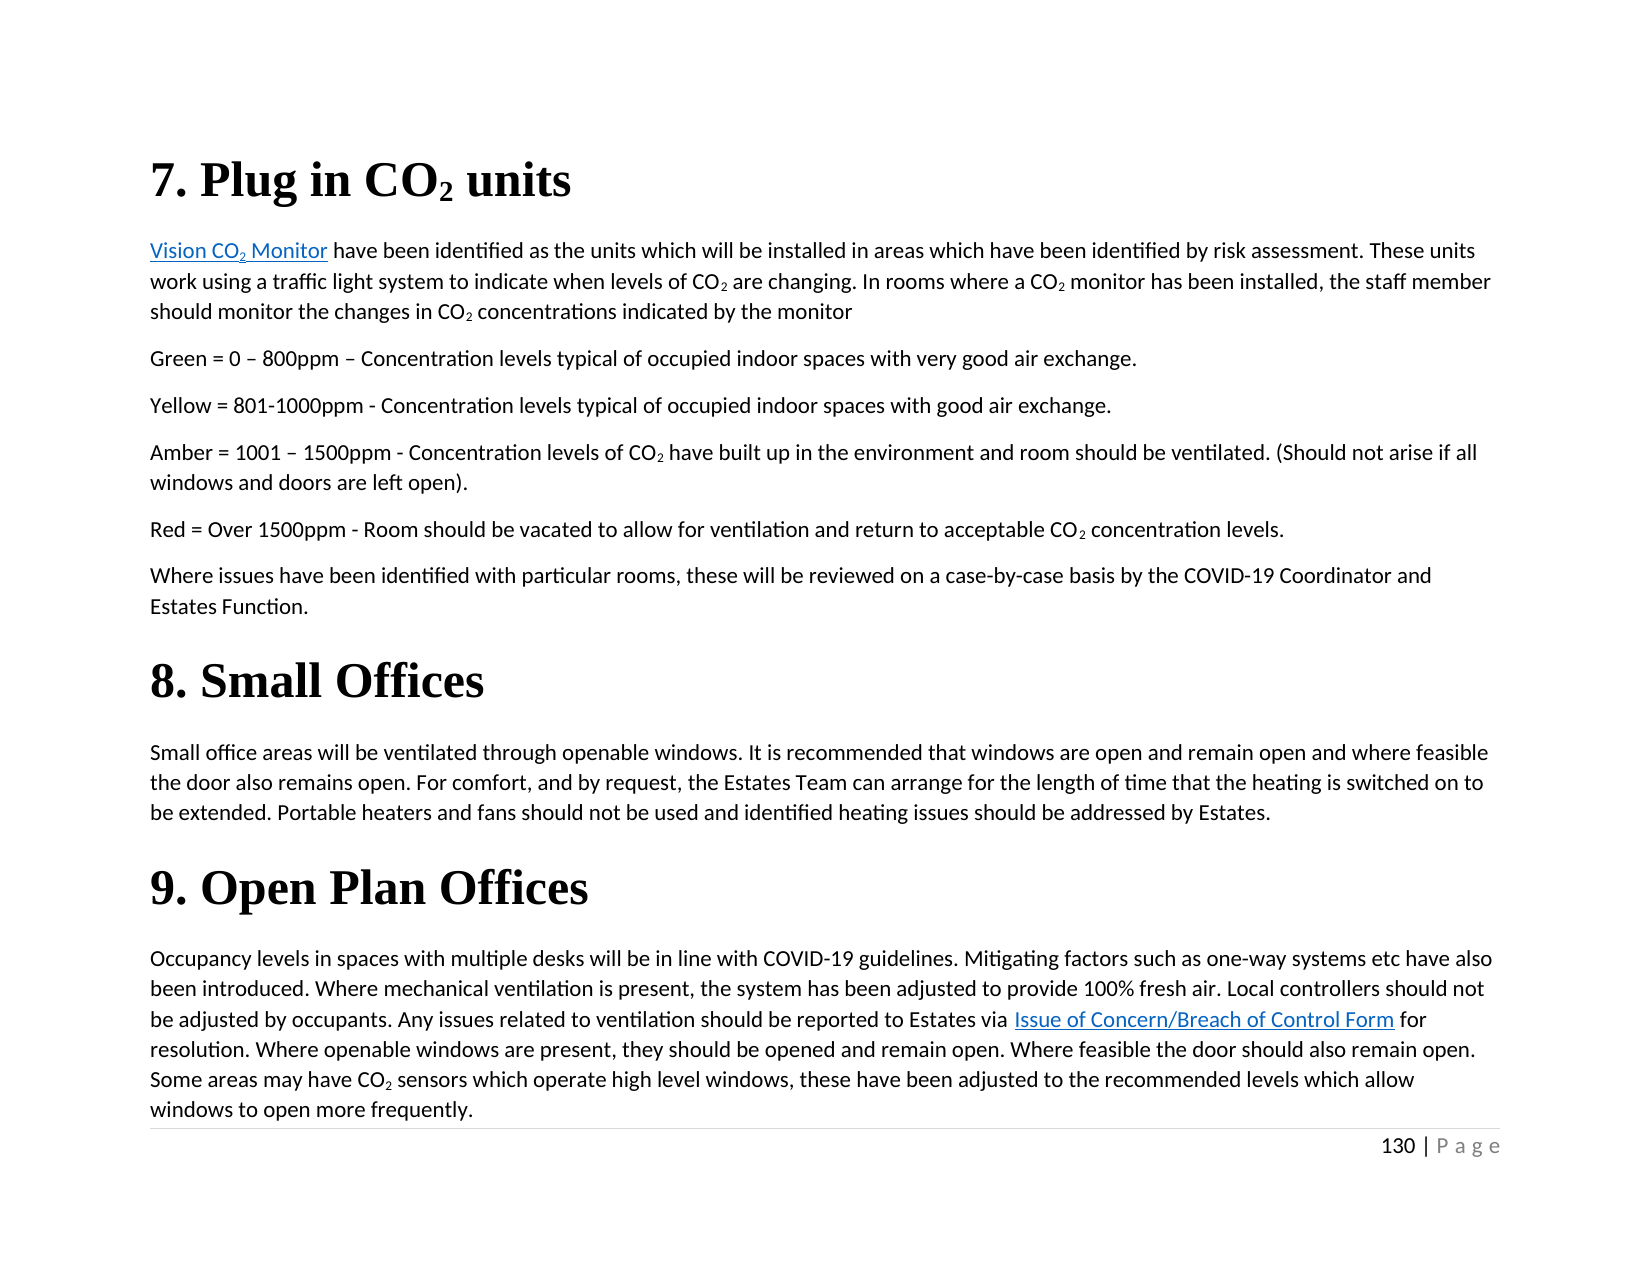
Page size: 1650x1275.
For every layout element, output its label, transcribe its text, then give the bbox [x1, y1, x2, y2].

subtitle 9. Open Plan Offices [150, 858, 1500, 915]
text Amber = 1001 – 1500ppm - Concentration levels of CO2 have built up in the environment and room should be ventilated. (Should not arise if all windows and doors are left open). [150, 438, 1500, 496]
subtitle 8. Small Offices [150, 651, 1500, 709]
text Small office areas will be ventilated through openable windows. It is recommended that windows are open and remain open and where feasible the door also remains open. For comfort, and by request, the Estates Team can arrange for the length of time that the heating is switched on to be extended. Portable heaters and fans should not be used and identified heating issues should be addressed by Estates. [150, 738, 1500, 826]
text Vision CO2 Monitor have been identified as the units which will be installed in areas which have been identified by risk assessment. These units work using a traffic light system to indicate when levels of CO2 are changing. In rooms where a CO2 monitor has been installed, the staff member should monitor the changes in CO2 concentrations indicated by the monitor [150, 237, 1500, 325]
text Occupancy levels in spaces with multiple desks will be in line with COVID-19 guidelines. Mitigating factors such as one-way systems etc have also been introduced. Where mechanical ventilation is present, the system has been adjusted to provide 100% fresh air. Local controllers should not be adjusted by occupants. Any issues related to ventilation should be reported to Estates via Issue of Concern/Breach of Control Form for resolution. Where openable windows are present, they should be opened and remain open. Where feasible the door should also remain open. Some areas may have CO2 sensors which operate high level windows, these have been adjusted to the recommended levels which allow windows to open more frequently. [150, 944, 1500, 1123]
subtitle 7. Plug in CO2 units [150, 150, 1500, 207]
text Red = Over 1500ppm - Room should be vacated to allow for ventilation and return to acceptable CO2 concentration levels. [150, 515, 1500, 543]
text Green = 0 – 800ppm – Concentration levels typical of occupied indoor spaces with very good air exchange. [150, 344, 1500, 372]
text Yellow = 801-1000ppm - Concentration levels typical of occupied indoor spaces with good air exchange. [150, 391, 1500, 419]
text Where issues have been identified with particular rooms, these will be reviewed on a case-by-case basis by the COVID-19 Coordinator and Estates Function. [150, 562, 1500, 620]
